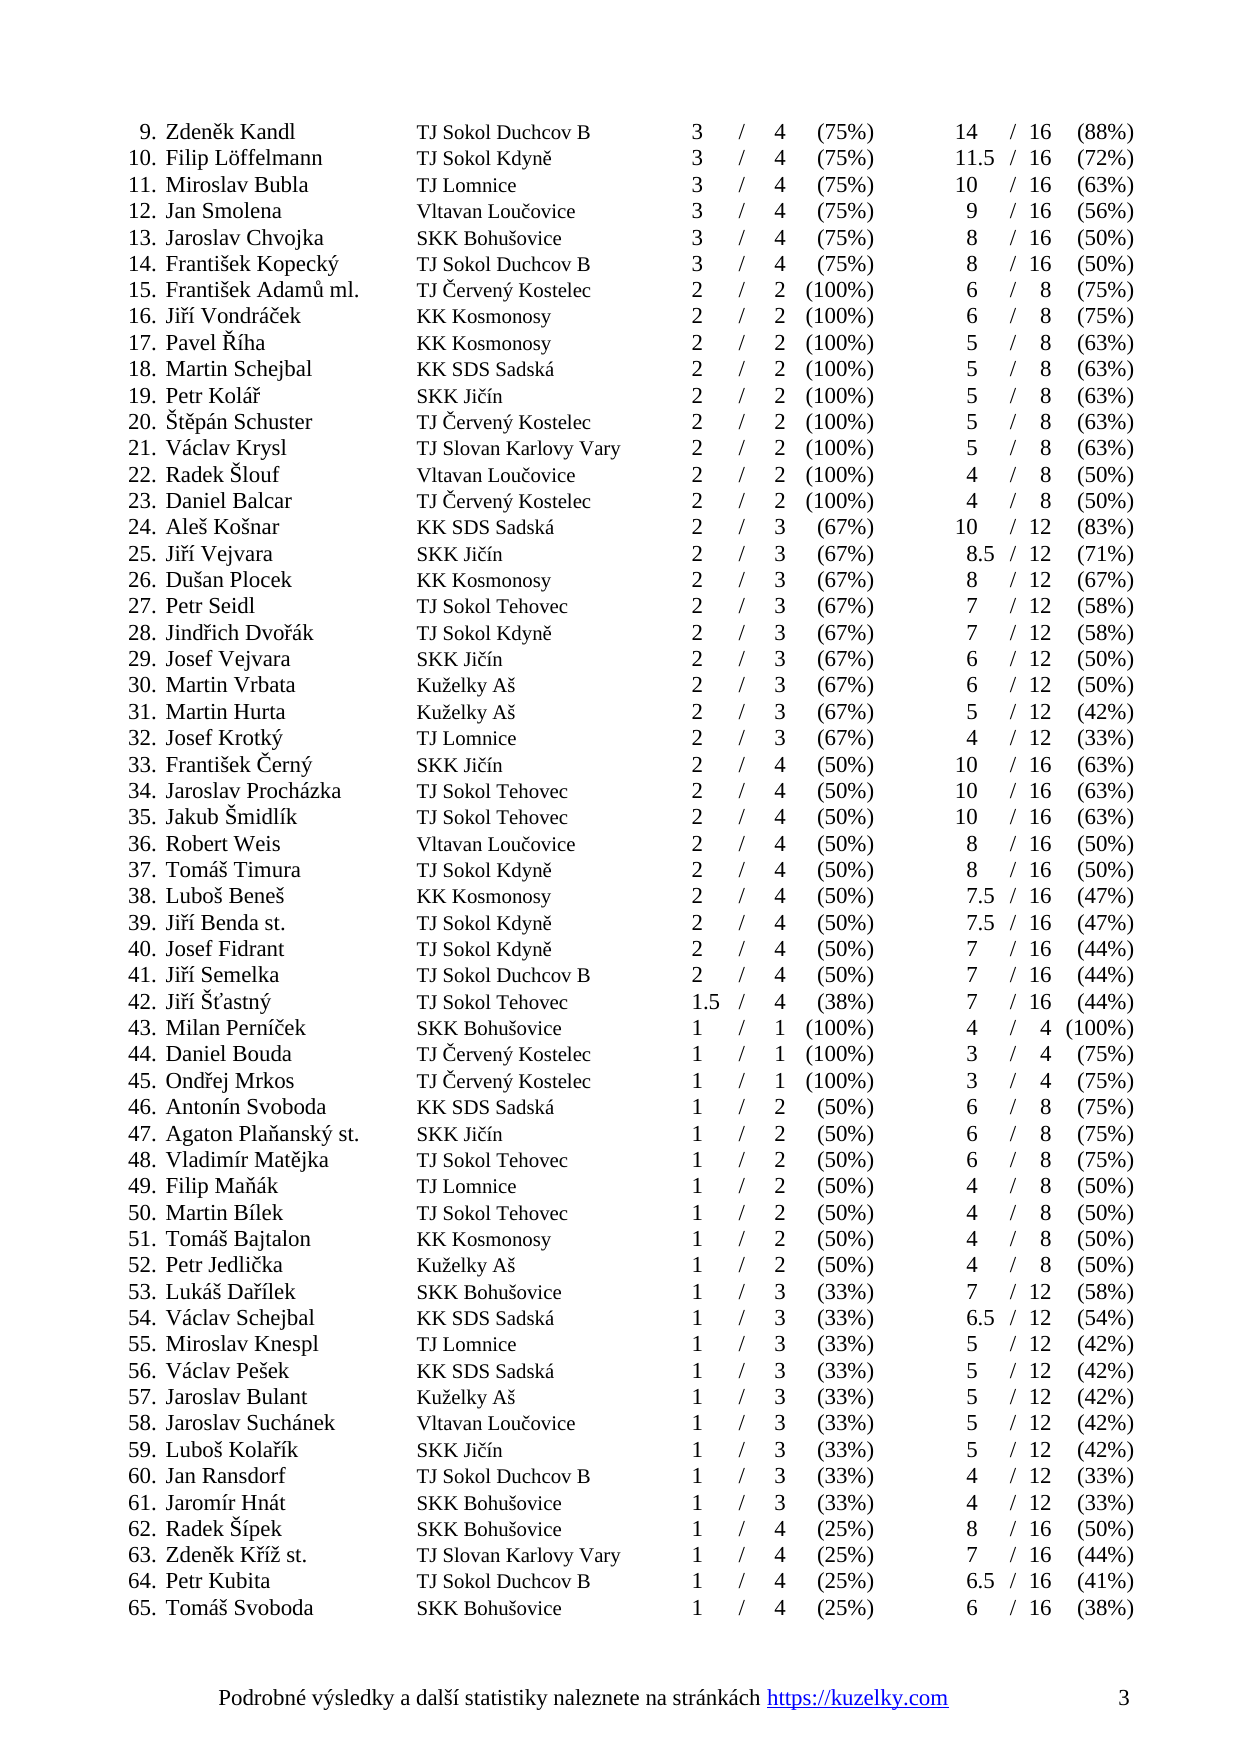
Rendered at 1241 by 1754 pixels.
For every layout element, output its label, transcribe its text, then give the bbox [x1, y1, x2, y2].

text 38. Luboš Beneš KK Kosmonosy 2 / 4 (50%) 7.5 / 16 (47%) [106, 882, 1134, 909]
text 11. Miroslav Bubla TJ Lomnice 3 / 4 (75%) 10 / 16 (63%) [106, 171, 1134, 197]
text 56. Václav Pešek KK SDS Sadská 1 / 3 (33%) 5 / 12 (42%) [106, 1357, 1134, 1383]
text 52. Petr Jedlička Kuželky Aš 1 / 2 (50%) 4 / 8 (50%) [106, 1251, 1134, 1278]
text 34. Jaroslav Procházka TJ Sokol Tehovec 2 / 4 (50%) 10 / 16 (63%) [106, 777, 1134, 803]
text 50. Martin Bílek TJ Sokol Tehovec 1 / 2 (50%) 4 / 8 (50%) [106, 1199, 1134, 1225]
text 31. Martin Hurta Kuželky Aš 2 / 3 (67%) 5 / 12 (42%) [106, 698, 1134, 724]
text 27. Petr Seidl TJ Sokol Tehovec 2 / 3 (67%) 7 / 12 (58%) [106, 592, 1134, 619]
text 15. František Adamů ml. TJ Červený Kostelec 2 / 2 (100%) 6 / 8 (75%) [106, 276, 1134, 303]
text 41. Jiří Semelka TJ Sokol Duchcov B 2 / 4 (50%) 7 / 16 (44%) [106, 961, 1134, 988]
text 43. Milan Perníček SKK Bohušovice 1 / 1 (100%) 4 / 4 (100%) [106, 1014, 1134, 1041]
text 44. Daniel Bouda TJ Červený Kostelec 1 / 1 (100%) 3 / 4 (75%) [106, 1041, 1134, 1067]
text 32. Josef Krotký TJ Lomnice 2 / 3 (67%) 4 / 12 (33%) [106, 724, 1134, 751]
text 21. Václav Krysl TJ Slovan Karlovy Vary 2 / 2 (100%) 5 / 8 (63%) [106, 434, 1134, 461]
text 64. Petr Kubita TJ Sokol Duchcov B 1 / 4 (25%) 6.5 / 16 (41%) [106, 1568, 1134, 1594]
text 20. Štěpán Schuster TJ Červený Kostelec 2 / 2 (100%) 5 / 8 (63%) [106, 408, 1134, 434]
text 13. Jaroslav Chvojka SKK Bohušovice 3 / 4 (75%) 8 / 16 (50%) [106, 223, 1134, 250]
text 62. Radek Šípek SKK Bohušovice 1 / 4 (25%) 8 / 16 (50%) [106, 1515, 1134, 1541]
text 19. Petr Kolář SKK Jičín 2 / 2 (100%) 5 / 8 (63%) [106, 382, 1134, 408]
text 55. Miroslav Knespl TJ Lomnice 1 / 3 (33%) 5 / 12 (42%) [106, 1330, 1134, 1357]
text 9. Zdeněk Kandl TJ Sokol Duchcov B 3 / 4 (75%) 14 / 16 (88%) [106, 118, 1134, 144]
text 58. Jaroslav Suchánek Vltavan Loučovice 1 / 3 (33%) 5 / 12 (42%) [106, 1409, 1134, 1436]
text 35. Jakub Šmidlík TJ Sokol Tehovec 2 / 4 (50%) 10 / 16 (63%) [106, 803, 1134, 830]
text 18. Martin Schejbal KK SDS Sadská 2 / 2 (100%) 5 / 8 (63%) [106, 355, 1134, 382]
text 24. Aleš Košnar KK SDS Sadská 2 / 3 (67%) 10 / 12 (83%) [106, 513, 1134, 540]
text 40. Josef Fidrant TJ Sokol Kdyně 2 / 4 (50%) 7 / 16 (44%) [106, 935, 1134, 961]
text 61. Jaromír Hnát SKK Bohušovice 1 / 3 (33%) 4 / 12 (33%) [106, 1488, 1134, 1515]
text 36. Robert Weis Vltavan Loučovice 2 / 4 (50%) 8 / 16 (50%) [106, 830, 1134, 856]
text 51. Tomáš Bajtalon KK Kosmonosy 1 / 2 (50%) 4 / 8 (50%) [106, 1225, 1134, 1251]
text 12. Jan Smolena Vltavan Loučovice 3 / 4 (75%) 9 / 16 (56%) [106, 197, 1134, 223]
text 57. Jaroslav Bulant Kuželky Aš 1 / 3 (33%) 5 / 12 (42%) [106, 1383, 1134, 1409]
text 49. Filip Maňák TJ Lomnice 1 / 2 (50%) 4 / 8 (50%) [106, 1172, 1134, 1199]
text 65. Tomáš Svoboda SKK Bohušovice 1 / 4 (25%) 6 / 16 (38%) [106, 1594, 1134, 1620]
text 48. Vladimír Matějka TJ Sokol Tehovec 1 / 2 (50%) 6 / 8 (75%) [106, 1146, 1134, 1172]
text 10. Filip Löffelmann TJ Sokol Kdyně 3 / 4 (75%) 11.5 / 16 (72%) [106, 144, 1134, 171]
text 29. Josef Vejvara SKK Jičín 2 / 3 (67%) 6 / 12 (50%) [106, 645, 1134, 672]
text 23. Daniel Balcar TJ Červený Kostelec 2 / 2 (100%) 4 / 8 (50%) [106, 487, 1134, 513]
text 26. Dušan Plocek KK Kosmonosy 2 / 3 (67%) 8 / 12 (67%) [106, 566, 1134, 592]
text 60. Jan Ransdorf TJ Sokol Duchcov B 1 / 3 (33%) 4 / 12 (33%) [106, 1462, 1134, 1488]
text 22. Radek Šlouf Vltavan Loučovice 2 / 2 (100%) 4 / 8 (50%) [106, 461, 1134, 487]
text 28. Jindřich Dvořák TJ Sokol Kdyně 2 / 3 (67%) 7 / 12 (58%) [106, 619, 1134, 645]
text 16. Jiří Vondráček KK Kosmonosy 2 / 2 (100%) 6 / 8 (75%) [106, 303, 1134, 329]
text 25. Jiří Vejvara SKK Jičín 2 / 3 (67%) 8.5 / 12 (71%) [106, 540, 1134, 566]
text 30. Martin Vrbata Kuželky Aš 2 / 3 (67%) 6 / 12 (50%) [106, 672, 1134, 698]
text 59. Luboš Kolařík SKK Jičín 1 / 3 (33%) 5 / 12 (42%) [106, 1436, 1134, 1462]
text 45. Ondřej Mrkos TJ Červený Kostelec 1 / 1 (100%) 3 / 4 (75%) [106, 1067, 1134, 1093]
text 14. František Kopecký TJ Sokol Duchcov B 3 / 4 (75%) 8 / 16 (50%) [106, 250, 1134, 276]
text 47. Agaton Plaňanský st. SKK Jičín 1 / 2 (50%) 6 / 8 (75%) [106, 1119, 1134, 1146]
text 33. František Černý SKK Jičín 2 / 4 (50%) 10 / 16 (63%) [106, 751, 1134, 777]
text 46. Antonín Svoboda KK SDS Sadská 1 / 2 (50%) 6 / 8 (75%) [106, 1093, 1134, 1119]
text 53. Lukáš Dařílek SKK Bohušovice 1 / 3 (33%) 7 / 12 (58%) [106, 1278, 1134, 1304]
text 39. Jiří Benda st. TJ Sokol Kdyně 2 / 4 (50%) 7.5 / 16 (47%) [106, 909, 1134, 935]
text 17. Pavel Říha KK Kosmonosy 2 / 2 (100%) 5 / 8 (63%) [106, 329, 1134, 355]
text 54. Václav Schejbal KK SDS Sadská 1 / 3 (33%) 6.5 / 12 (54%) [106, 1304, 1134, 1330]
text 63. Zdeněk Kříž st. TJ Slovan Karlovy Vary 1 / 4 (25%) 7 / 16 (44%) [106, 1541, 1134, 1568]
text 42. Jiří Šťastný TJ Sokol Tehovec 1.5 / 4 (38%) 7 / 16 (44%) [106, 988, 1134, 1014]
text 37. Tomáš Timura TJ Sokol Kdyně 2 / 4 (50%) 8 / 16 (50%) [106, 856, 1134, 882]
